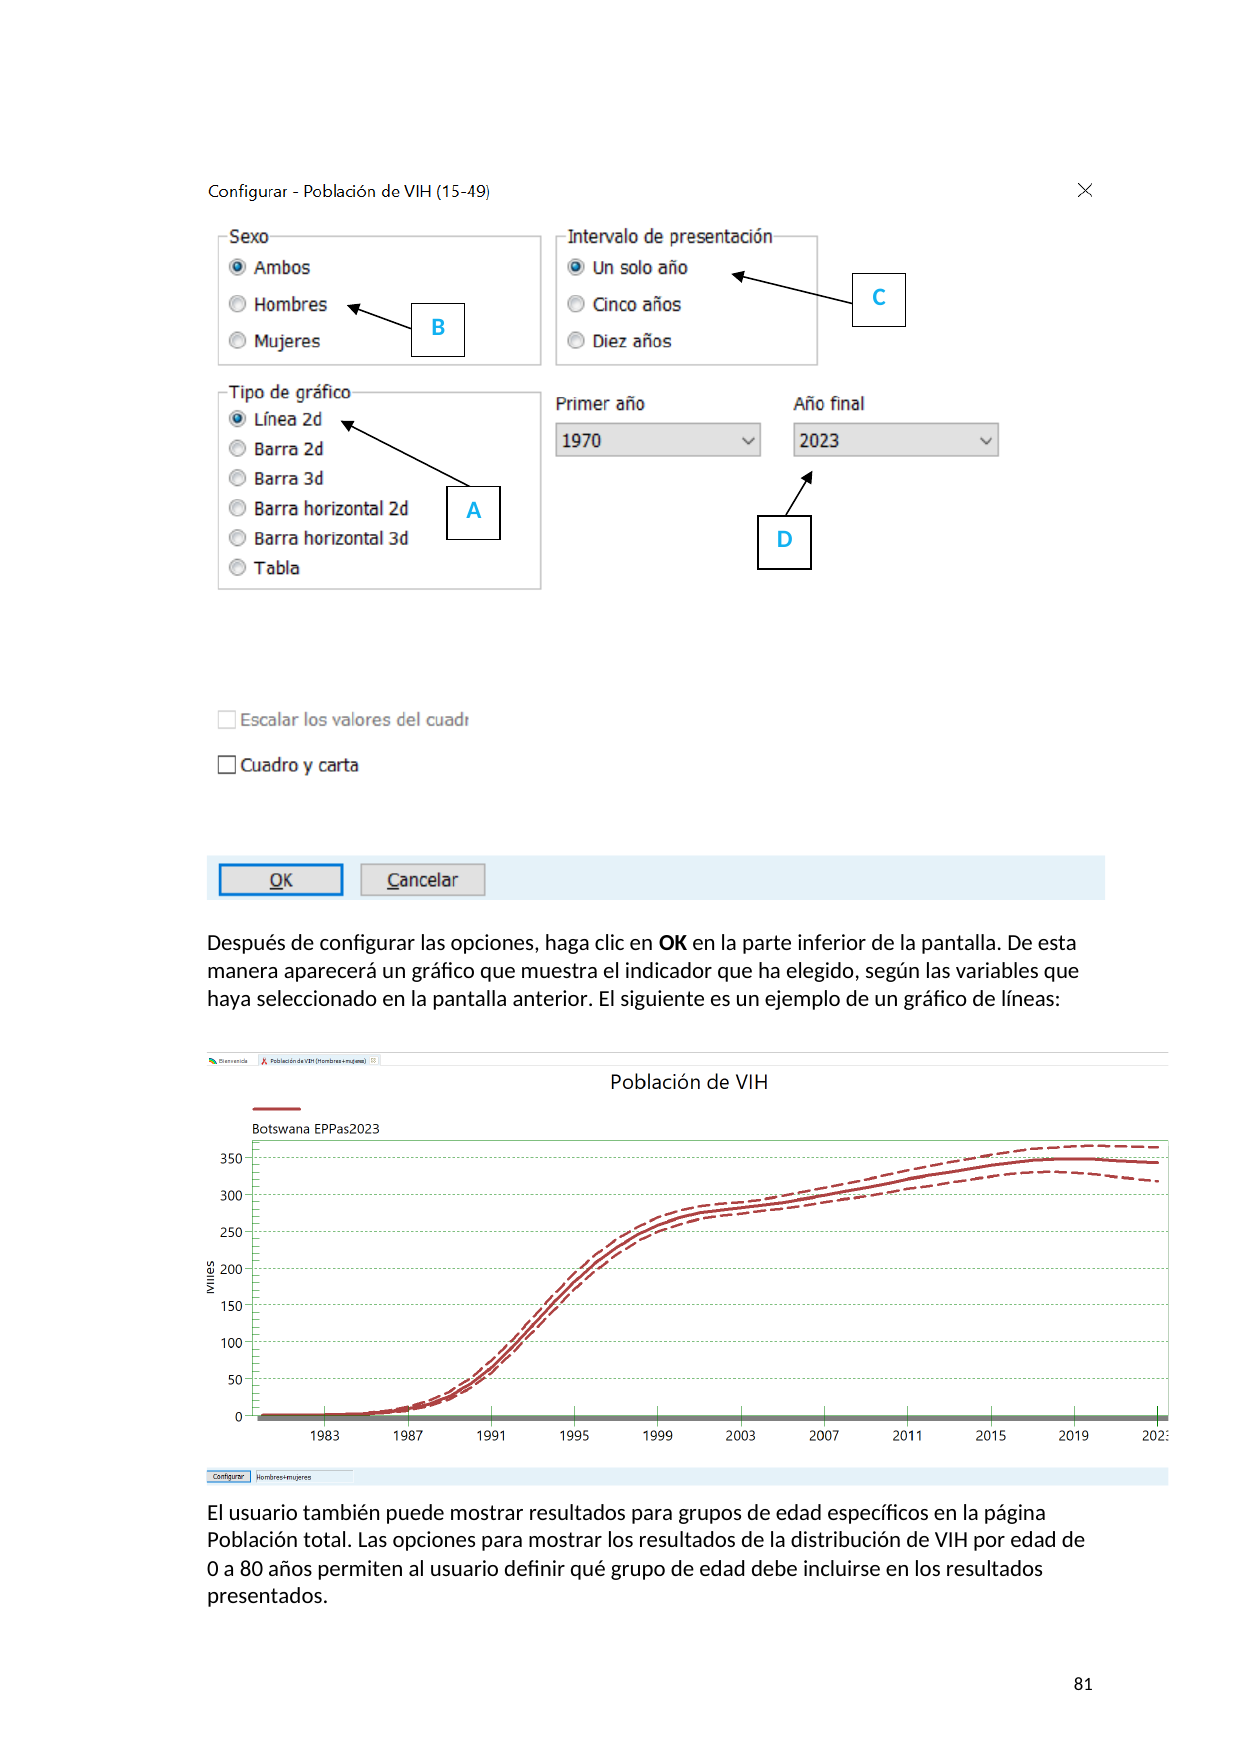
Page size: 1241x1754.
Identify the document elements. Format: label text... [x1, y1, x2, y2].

picture [206, 177, 1106, 900]
text El usuario también puede mostrar resultados para grupos de edad específicos en la página Población total. Las opciones para mostrar los resultados de la distribución de VIH por edad de 0 a 80 años permiten al usuario definir qué grupo de edad debe incluirse en los resultados presentados. [207, 1498, 1092, 1610]
text Después de configurar las opciones, haga clic en OK en la parte inferior de la pantalla. De esta manera aparecerá un gráfico que muestra el indicador que ha elegido, según las variables que haya seleccionado en la pantalla anterior. El siguiente es un ejemplo de un gráfico de líneas: [207, 928, 1092, 1012]
picture [206, 1052, 1169, 1486]
